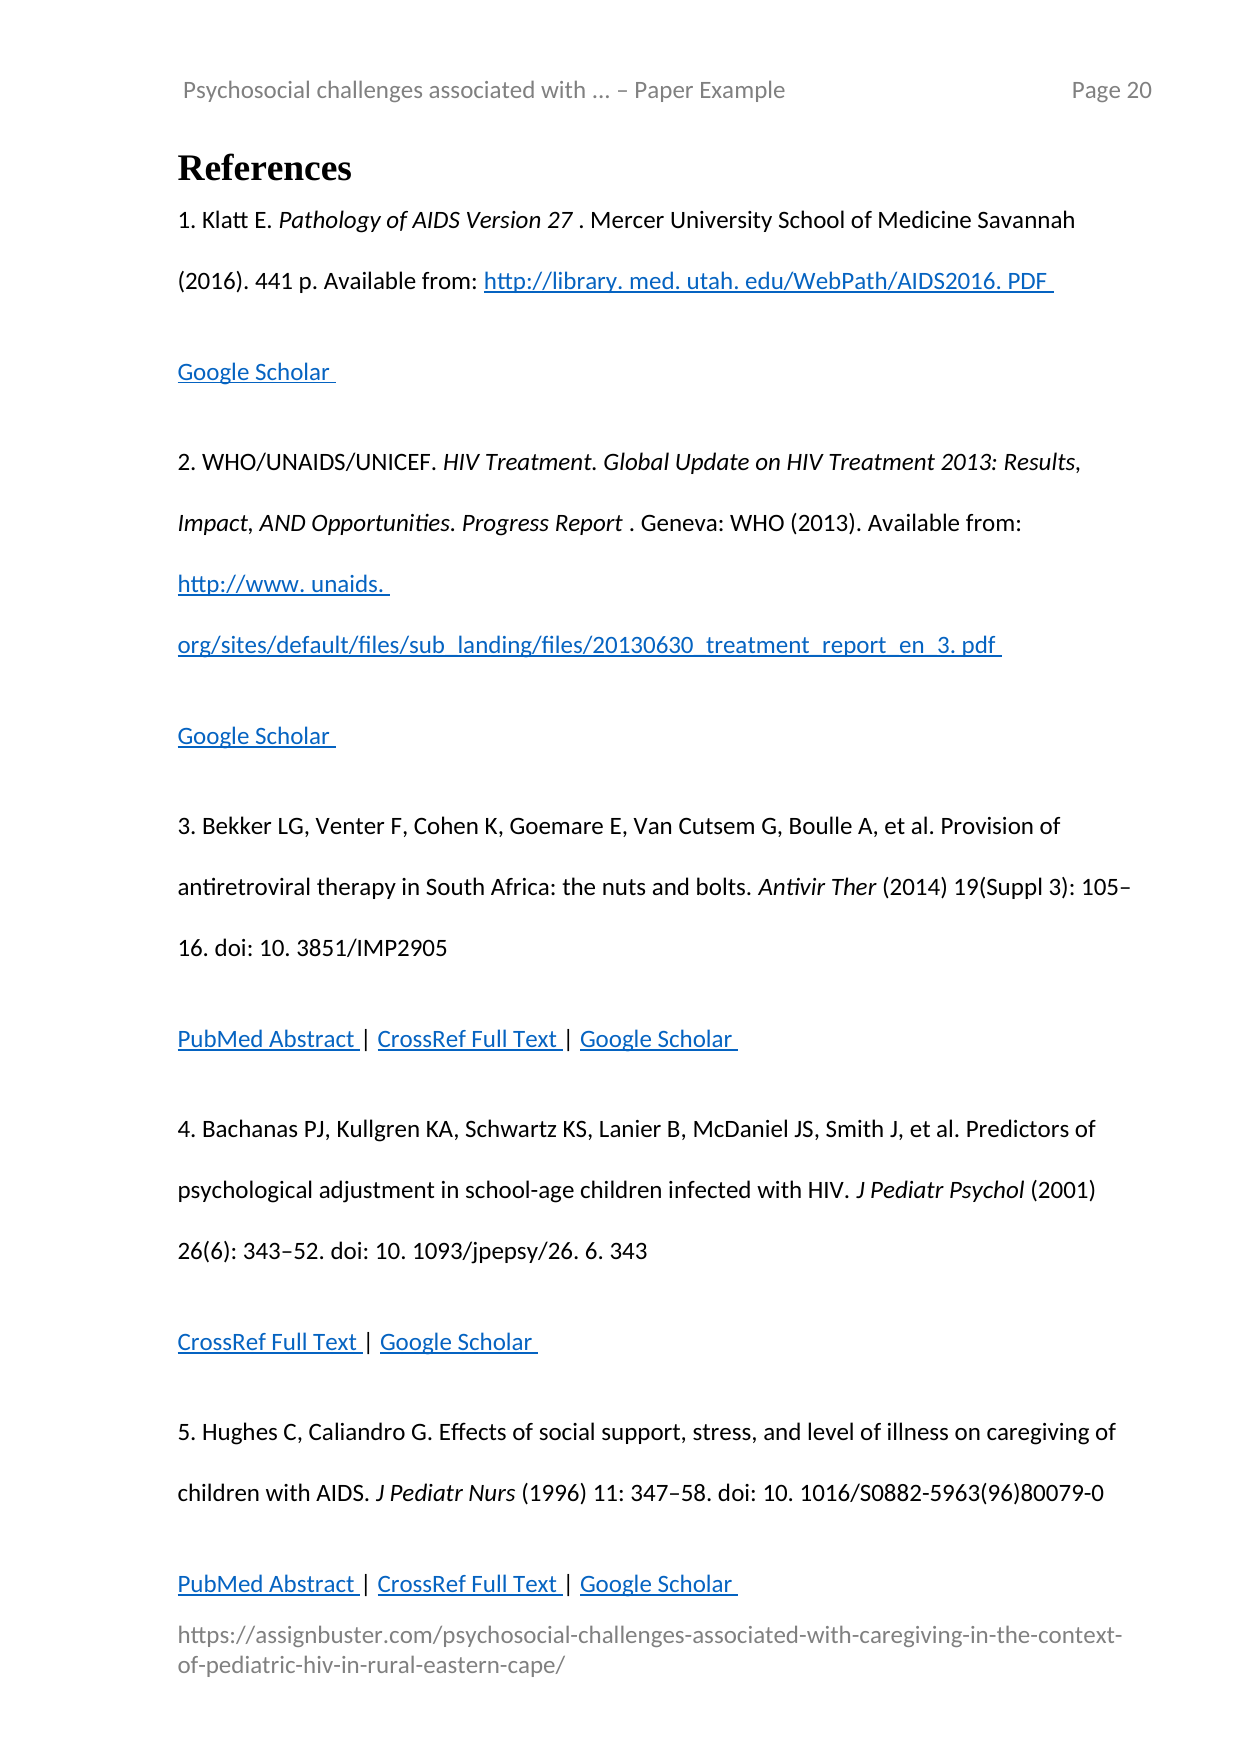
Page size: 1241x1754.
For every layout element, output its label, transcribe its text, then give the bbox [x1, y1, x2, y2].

text 4. Bachanas PJ, Kullgren KA, Schwartz KS, Lanier B, McDaniel JS, Smith J, et al. Predictors of psychological adjustment in school-age children infected with HIV. J Pediatr Psychol (2001) 26(6): 343–52. doi: 10. 1093/jpepsy/26. 6. 343 [177, 1113, 1152, 1266]
text Google Scholar [177, 720, 1152, 750]
text 2. WHO/UNAIDS/UNICEF. HIV Treatment. Global Update on HIV Treatment 2013: Results, Impact, AND Opportunities. Progress Report . Geneva: WHO (2013). Available from: http://www. unaids. org/sites/default/files/sub_landing/files/20130630_treatment_report_en_3. pdf [177, 446, 1152, 660]
text 3. Bekker LG, Venter F, Cohen K, Goemare E, Van Cutsem G, Boulle A, et al. Provision of antiretroviral therapy in South Africa: the nuts and bolts. Antivir Ther (2014) 19(Suppl 3): 105–16. doi: 10. 3851/IMP2905 [177, 810, 1152, 963]
text CrossRef Full Text | Google Scholar [177, 1326, 1152, 1357]
text 1. Klatt E. Pathology of AIDS Version 27 . Mercer University School of Medicine Savannah (2016). 441 p. Available from: http://library. med. utah. edu/WebPath/AIDS2016. PDF [177, 204, 1152, 296]
text PubMed Abstract | CrossRef Full Text | Google Scholar [177, 1023, 1152, 1053]
subtitle References [177, 145, 1152, 188]
text Google Scholar [177, 356, 1152, 386]
text PubMed Abstract | CrossRef Full Text | Google Scholar [177, 1568, 1152, 1599]
text 5. Hughes C, Caliandro G. Effects of social support, stress, and level of illness on caregiving of children with AIDS. J Pediatr Nurs (1996) 11: 347–58. doi: 10. 1016/S0882-5963(96)80079-0 [177, 1417, 1152, 1508]
